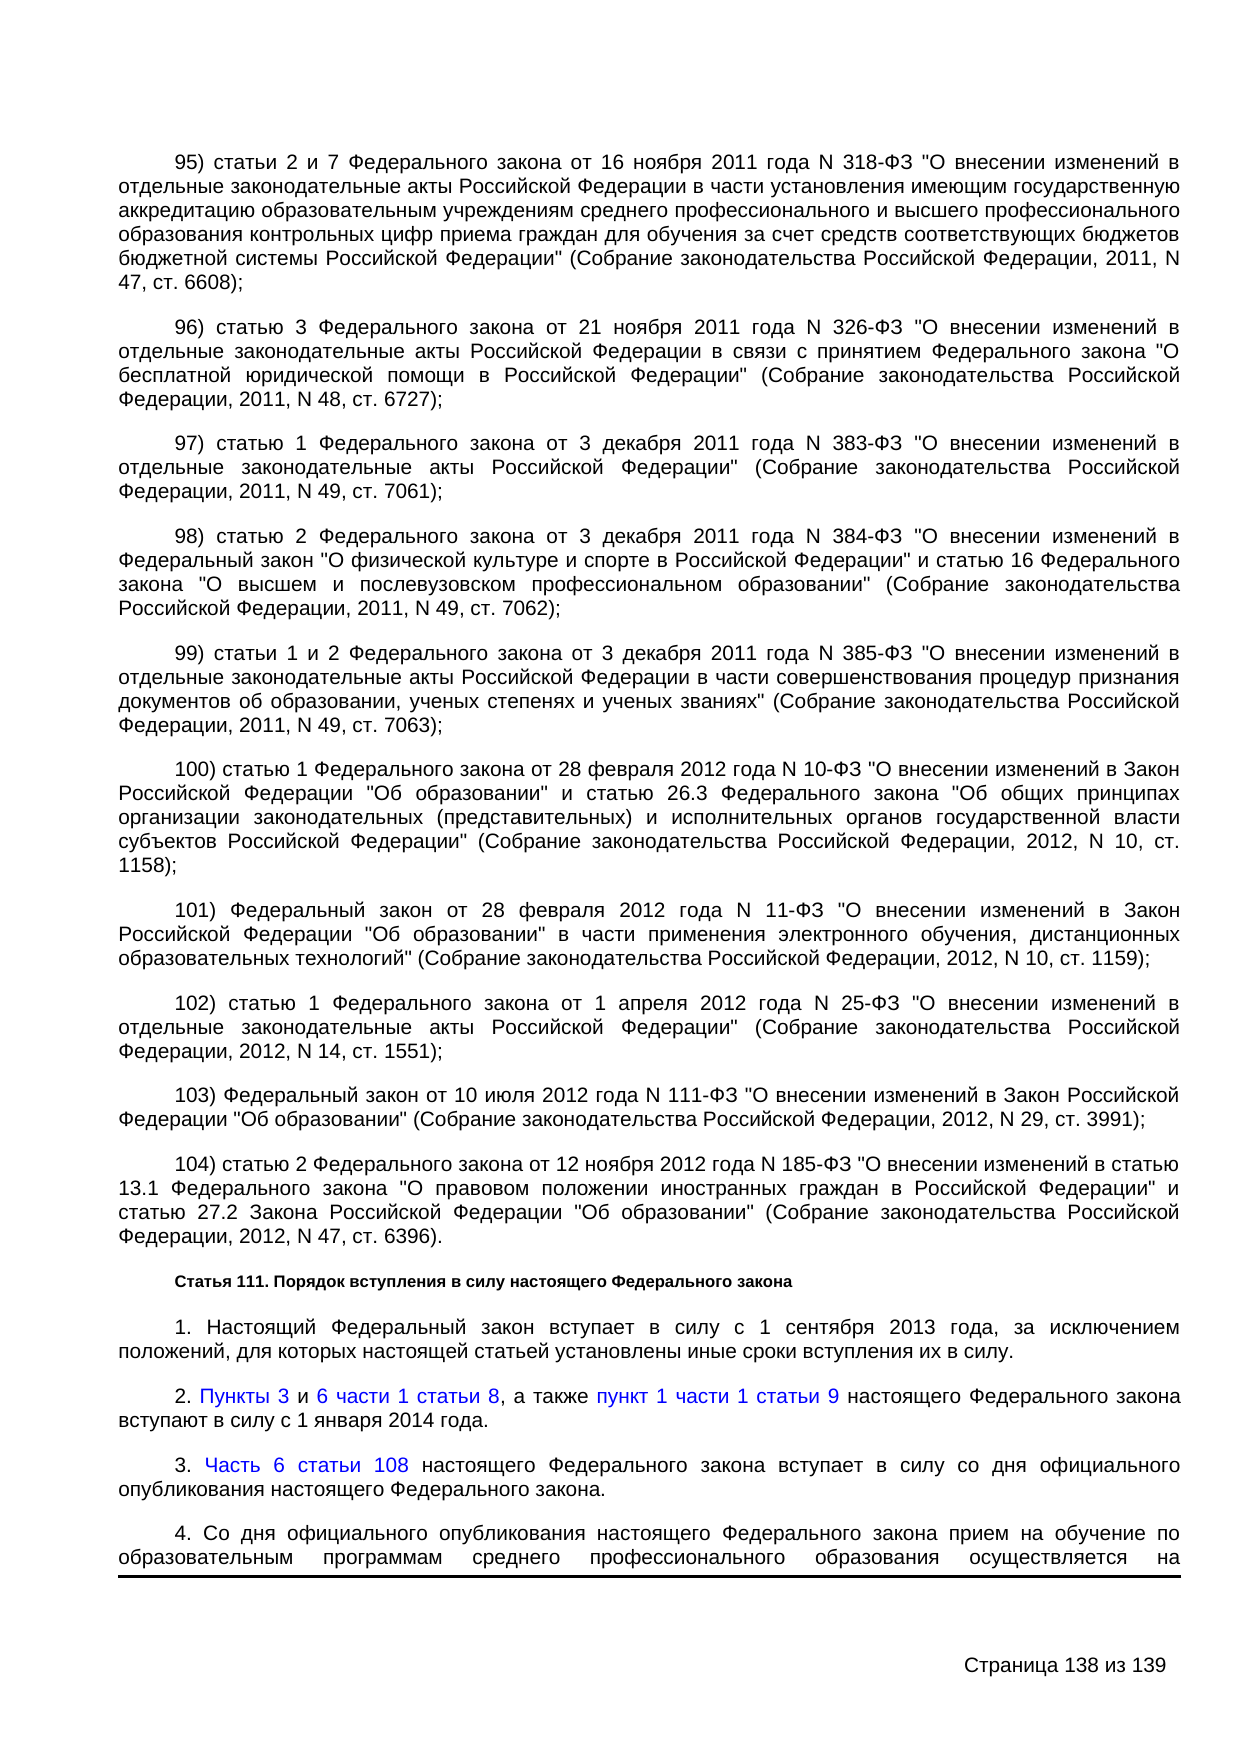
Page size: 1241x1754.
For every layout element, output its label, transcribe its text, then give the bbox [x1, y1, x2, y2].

text 3. Часть 6 статьи 108 настоящего Федерального закона вступает в силу со дня официального опубликования настоящего Федерального закона. [118, 1452, 1181, 1500]
text 99) статьи 1 и 2 Федерального закона от 3 декабря 2011 года N 385-ФЗ "О внесении изменений в отдельные законодательные акты Российской Федерации в части совершенствования процедур признания документов об образовании, ученых степенях и ученых званиях" (Собрание законодательства Российской Федерации, 2011, N 49, ст. 7063); [118, 641, 1181, 736]
text 104) статью 2 Федерального закона от 12 ноября 2012 года N 185-ФЗ "О внесении изменений в статью 13.1 Федерального закона "О правовом положении иностранных граждан в Российской Федерации" и статью 27.2 Закона Российской Федерации "Об образовании" (Собрание законодательства Российской Федерации, 2012, N 47, ст. 6396). [118, 1152, 1181, 1248]
text 102) статью 1 Федерального закона от 1 апреля 2012 года N 25-ФЗ "О внесении изменений в отдельные законодательные акты Российской Федерации" (Собрание законодательства Российской Федерации, 2012, N 14, ст. 1551); [118, 991, 1181, 1062]
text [118, 1521, 1181, 1569]
text 97) статью 1 Федерального закона от 3 декабря 2011 года N 383-ФЗ "О внесении изменений в отдельные законодательные акты Российской Федерации" (Собрание законодательства Российской Федерации, 2011, N 49, ст. 7061); [118, 431, 1181, 503]
text 103) Федеральный закон от 10 июля 2012 года N 111-ФЗ "О внесении изменений в Закон Российской Федерации "Об образовании" (Собрание законодательства Российской Федерации, 2012, N 29, ст. 3991); [118, 1083, 1181, 1131]
text 95) статьи 2 и 7 Федерального закона от 16 ноября 2011 года N 318-ФЗ "О внесении изменений в отдельные законодательные акты Российской Федерации в части установления имеющим государственную аккредитацию образовательным учреждениям среднего профессионального и высшего профессионального образования контрольных цифр приема граждан для обучения за счет средств соответствующих бюджетов бюджетной системы Российской Федерации" (Собрание законодательства Российской Федерации, 2011, N 47, ст. 6608); [118, 150, 1181, 294]
text 100) статью 1 Федерального закона от 28 февраля 2012 года N 10-ФЗ "О внесении изменений в Закон Российской Федерации "Об образовании" и статью 26.3 Федерального закона "Об общих принципах организации законодательных (представительных) и исполнительных органов государственной власти субъектов Российской Федерации" (Собрание законодательства Российской Федерации, 2012, N 10, ст. 1158); [118, 757, 1181, 877]
text 96) статью 3 Федерального закона от 21 ноября 2011 года N 326-ФЗ "О внесении изменений в отдельные законодательные акты Российской Федерации в связи с принятием Федерального закона "О бесплатной юридической помощи в Российской Федерации" (Собрание законодательства Российской Федерации, 2011, N 48, ст. 6727); [118, 314, 1181, 410]
text 2. Пункты 3 и 6 части 1 статьи 8, а также пункт 1 части 1 статьи 9 настоящего Федерального закона вступают в силу с 1 января 2014 года. [118, 1384, 1181, 1432]
text 1. Настоящий Федеральный закон вступает в силу с 1 сентября 2013 года, за исключением положений, для которых настоящей статьей установлены иные сроки вступления их в силу. [118, 1315, 1181, 1363]
title Статья 111. Порядок вступления в силу настоящего Федерального закона [118, 1272, 1181, 1291]
text 101) Федеральный закон от 28 февраля 2012 года N 11-ФЗ "О внесении изменений в Закон Российской Федерации "Об образовании" в части применения электронного обучения, дистанционных образовательных технологий" (Собрание законодательства Российской Федерации, 2012, N 10, ст. 1159); [118, 898, 1181, 970]
text 98) статью 2 Федерального закона от 3 декабря 2011 года N 384-ФЗ "О внесении изменений в Федеральный закон "О физической культуре и спорте в Российской Федерации" и статью 16 Федерального закона "О высшем и послевузовском профессиональном образовании" (Собрание законодательства Российской Федерации, 2011, N 49, ст. 7062); [118, 524, 1181, 620]
